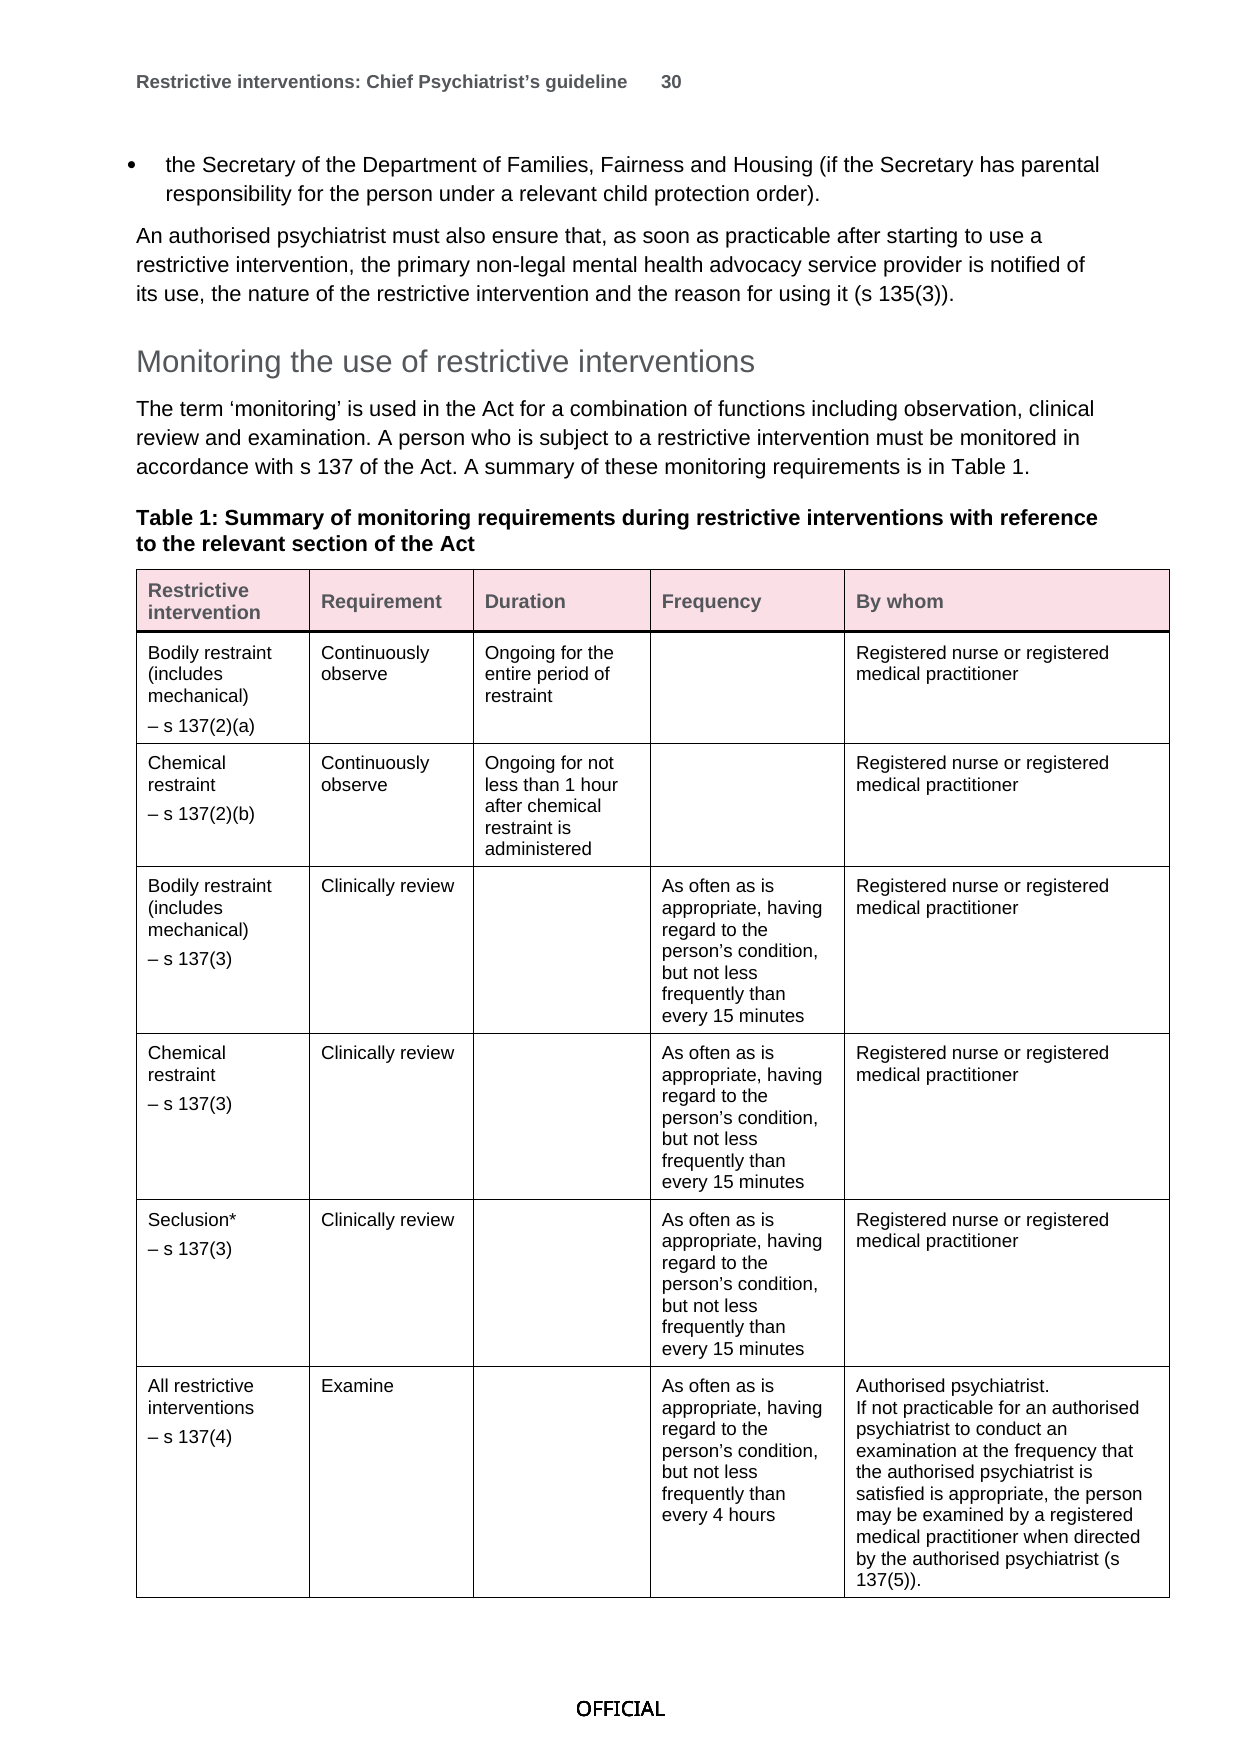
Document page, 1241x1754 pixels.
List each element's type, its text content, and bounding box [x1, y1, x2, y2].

text The term ‘monitoring’ is used in the Act for a combination of functions including observation, clinical review and examination. A person who is subject to a restrictive intervention must be monitored in accordance with s 137 of the Act. A summary of these monitoring requirements is in Table 1. [136, 392, 1104, 479]
table_cell As often as is appropriate, having regard to the person’s condition, but not less frequently than every 15 minutes [651, 867, 844, 1032]
table_cell As often as is appropriate, having regard to the person’s condition, but not less frequently than every 4 hours [651, 1367, 844, 1597]
table_cell [474, 1200, 650, 1366]
table_cell All restrictive interventions – s 137(4) [137, 1367, 309, 1597]
text the Secretary of the Department of Families, Fairness and Housing (if the Secretary has parental responsibility for the person under a relevant child protection order). [128, 148, 1104, 206]
table_cell Bodily restraint (includes mechanical) – s 137(3) [137, 867, 309, 1032]
table_cell Bodily restraint (includes mechanical) – s 137(2)(a) [137, 633, 309, 742]
table_cell [474, 1034, 650, 1199]
table_cell Clinically review [310, 1034, 473, 1199]
table_cell Authorised psychiatrist. If not practicable for an authorised psychiatrist to conduct an examination at the frequency that the authorised psychiatrist is satisfied is appropriate, the person may be examined by a registered medical practitioner when directed by the authorised psychiatrist (s 137(5)). [845, 1367, 1169, 1597]
text Table 1: Summary of monitoring requirements during restrictive interventions with reference to the relevant section of the Act [136, 504, 1104, 557]
table_cell Examine [310, 1367, 473, 1597]
table_cell As often as is appropriate, having regard to the person’s condition, but not less frequently than every 15 minutes [651, 1200, 844, 1366]
table_cell Continuously observe [310, 633, 473, 742]
table_cell [474, 1367, 650, 1597]
table_cell Seclusion* – s 137(3) [137, 1200, 309, 1366]
table_cell [651, 633, 844, 742]
table_header Restrictive intervention [137, 570, 309, 630]
table_cell Registered nurse or registered medical practitioner [845, 633, 1169, 742]
table_header Frequency [651, 570, 844, 630]
table_cell [651, 744, 844, 866]
table_cell Registered nurse or registered medical practitioner [845, 744, 1169, 866]
text An authorised psychiatrist must also ensure that, as soon as practicable after starting to use a restrictive intervention, the primary non-legal mental health advocacy service provider is notified of its use, the nature of the restrictive intervention and the reason for using it (s 135(3)). [136, 218, 1104, 306]
table_cell Ongoing for the entire period of restraint [474, 633, 650, 742]
table_cell Registered nurse or registered medical practitioner [845, 1034, 1169, 1199]
table_cell As often as is appropriate, having regard to the person’s condition, but not less frequently than every 15 minutes [651, 1034, 844, 1199]
table_cell Continuously observe [310, 744, 473, 866]
table_cell Chemical restraint – s 137(3) [137, 1034, 309, 1199]
table_cell Registered nurse or registered medical practitioner [845, 1200, 1169, 1366]
table_cell Registered nurse or registered medical practitioner [845, 867, 1169, 1032]
table_header Requirement [310, 570, 473, 630]
table_cell Clinically review [310, 1200, 473, 1366]
table_cell [474, 867, 650, 1032]
table_cell Clinically review [310, 867, 473, 1032]
table_cell Ongoing for not less than 1 hour after chemical restraint is administered [474, 744, 650, 866]
subtitle Monitoring the use of restrictive interventions [136, 343, 1104, 379]
table_cell Chemical restraint – s 137(2)(b) [137, 744, 309, 866]
table_header Duration [474, 570, 650, 630]
table_header By whom [845, 570, 1169, 630]
